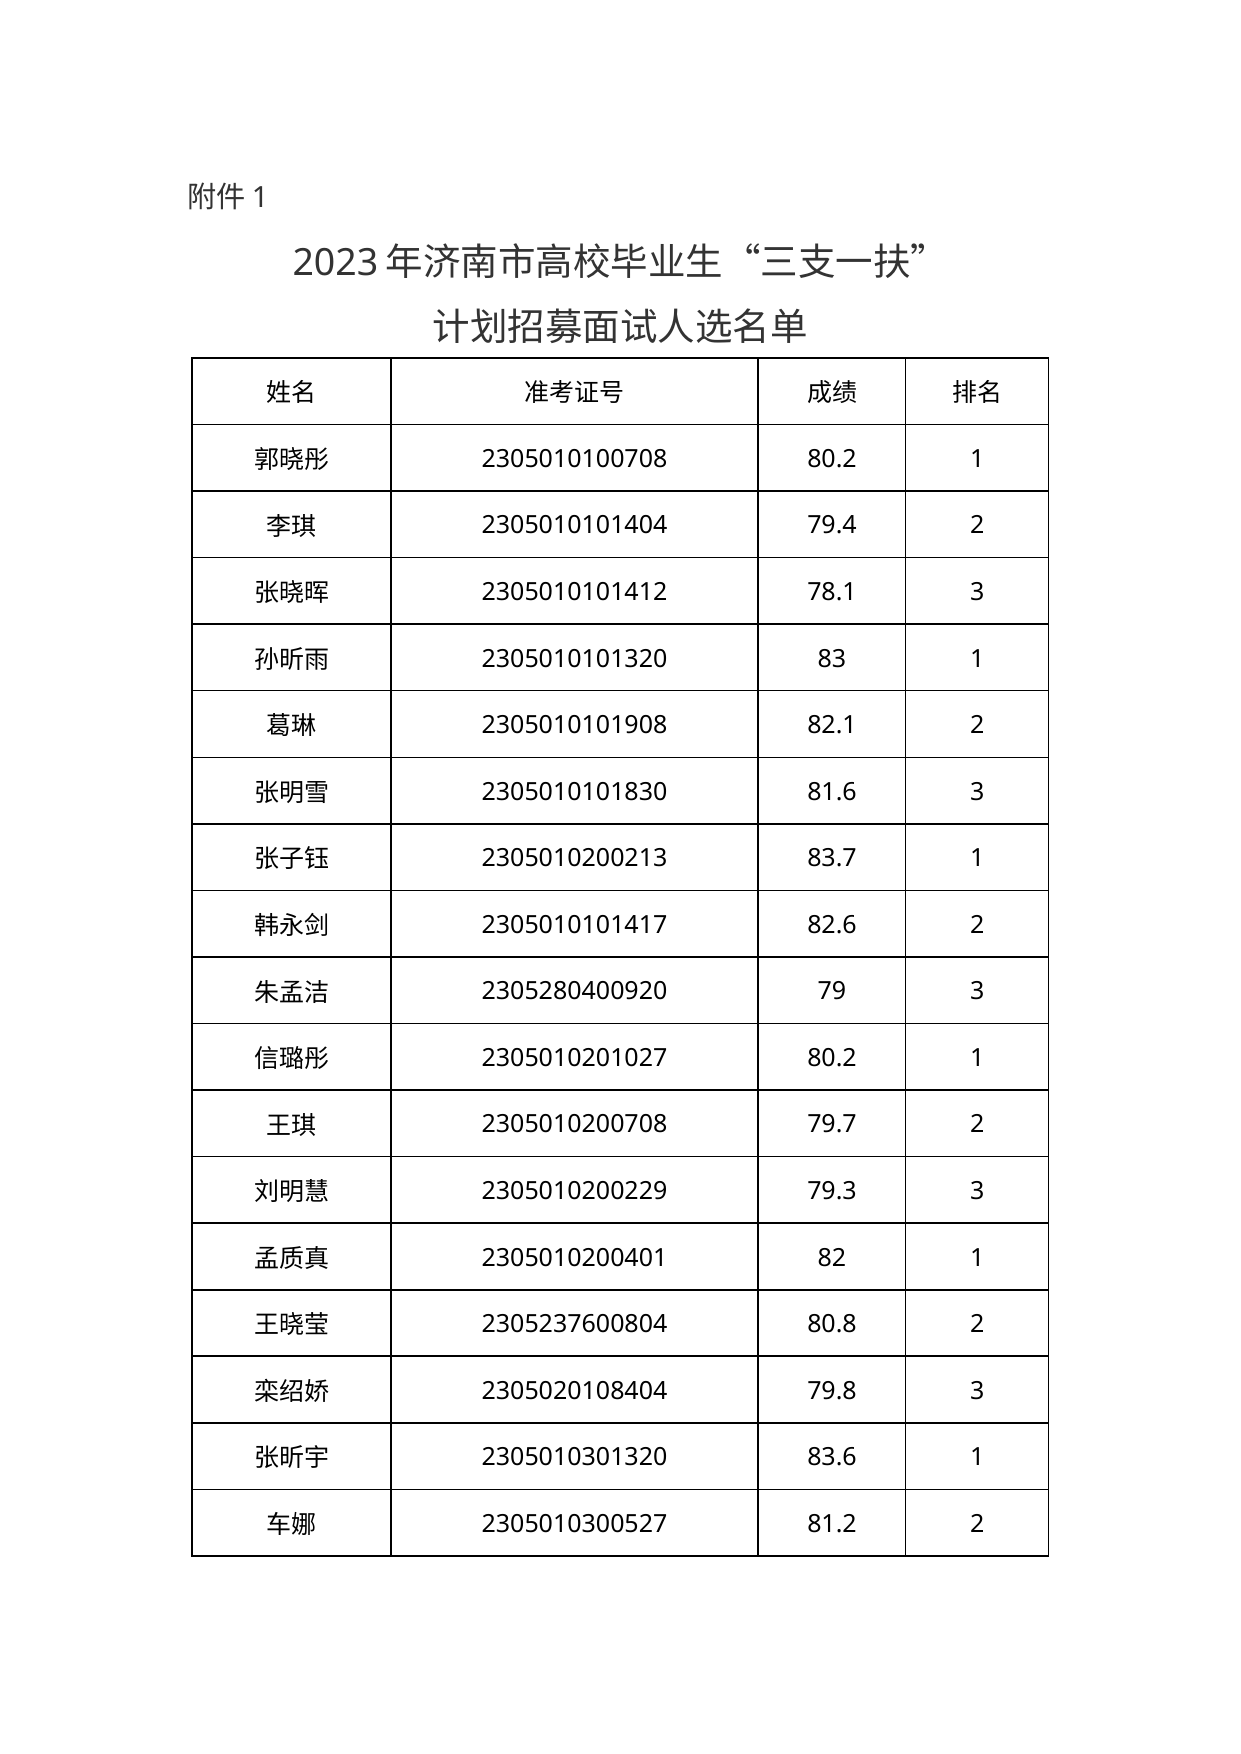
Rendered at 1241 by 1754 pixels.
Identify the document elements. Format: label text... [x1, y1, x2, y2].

table_cell 韩永剑 [193, 891, 390, 956]
table_cell 3 [906, 1157, 1048, 1222]
table_cell 79 [759, 958, 905, 1023]
table_cell 81.6 [759, 758, 905, 823]
table_cell 刘明慧 [193, 1157, 390, 1222]
table_cell 2 [906, 891, 1048, 956]
table_cell 2305010101412 [392, 558, 757, 623]
table_header 排名 [906, 359, 1048, 423]
table_cell 2305010201027 [392, 1024, 757, 1089]
table_cell 80.2 [759, 425, 905, 490]
table_cell 葛琳 [193, 691, 390, 756]
table_cell 82 [759, 1224, 905, 1289]
table_cell 79.7 [759, 1091, 905, 1156]
table_cell 2305020108404 [392, 1357, 757, 1422]
table_cell 孟质真 [193, 1224, 390, 1289]
table_cell 2 [906, 492, 1048, 557]
table_cell 79.4 [759, 492, 905, 557]
table_cell 张昕宇 [193, 1424, 390, 1488]
table_cell 2305280400920 [392, 958, 757, 1023]
text 2023年济南市高校毕业生“三支一扶” [187, 227, 1053, 292]
table_cell 信璐彤 [193, 1024, 390, 1089]
table_cell 李琪 [193, 492, 390, 557]
table_cell 2 [906, 691, 1048, 756]
table_header 准考证号 [392, 359, 757, 423]
table_cell 1 [906, 825, 1048, 889]
table_cell 张明雪 [193, 758, 390, 823]
table_cell 82.6 [759, 891, 905, 956]
table_cell 2305010200401 [392, 1224, 757, 1289]
table_header 成绩 [759, 359, 905, 423]
table_cell 王琪 [193, 1091, 390, 1156]
table_cell 81.2 [759, 1490, 905, 1555]
table_cell 2305010101320 [392, 625, 757, 690]
table_cell 2305010101404 [392, 492, 757, 557]
table_cell 1 [906, 1424, 1048, 1488]
table_cell 2 [906, 1291, 1048, 1355]
table_cell 83 [759, 625, 905, 690]
table_cell 1 [906, 1224, 1048, 1289]
table_cell 2305010301320 [392, 1424, 757, 1488]
table_cell 83.7 [759, 825, 905, 889]
table_cell 79.3 [759, 1157, 905, 1222]
table_cell 2 [906, 1490, 1048, 1555]
table_cell 3 [906, 558, 1048, 623]
table_cell 1 [906, 425, 1048, 490]
table_cell 78.1 [759, 558, 905, 623]
table_cell 王晓莹 [193, 1291, 390, 1355]
text 附件1 [187, 162, 1053, 227]
table_cell 79.8 [759, 1357, 905, 1422]
table_cell 3 [906, 758, 1048, 823]
table_cell 82.1 [759, 691, 905, 756]
table_cell 朱孟洁 [193, 958, 390, 1023]
text 计划招募面试人选名单 [187, 292, 1053, 357]
table_cell 车娜 [193, 1490, 390, 1555]
table_cell 孙昕雨 [193, 625, 390, 690]
table_cell 2305010200213 [392, 825, 757, 889]
table_cell 张子钰 [193, 825, 390, 889]
table_cell 郭晓彤 [193, 425, 390, 490]
table_cell 张晓晖 [193, 558, 390, 623]
table_cell 80.8 [759, 1291, 905, 1355]
table_cell 3 [906, 958, 1048, 1023]
table_cell 2305010300527 [392, 1490, 757, 1555]
table_cell 2305010100708 [392, 425, 757, 490]
table_cell 1 [906, 1024, 1048, 1089]
table_cell 83.6 [759, 1424, 905, 1488]
table_cell 2305010200708 [392, 1091, 757, 1156]
table_cell 2305010200229 [392, 1157, 757, 1222]
table_header 姓名 [193, 359, 390, 423]
table_cell 1 [906, 625, 1048, 690]
table_cell 2305010101417 [392, 891, 757, 956]
table_cell 2305010101908 [392, 691, 757, 756]
table_cell 2305010101830 [392, 758, 757, 823]
table_cell 80.2 [759, 1024, 905, 1089]
table_cell 2 [906, 1091, 1048, 1156]
table_cell 栾绍娇 [193, 1357, 390, 1422]
table_cell 3 [906, 1357, 1048, 1422]
table_cell 2305237600804 [392, 1291, 757, 1355]
